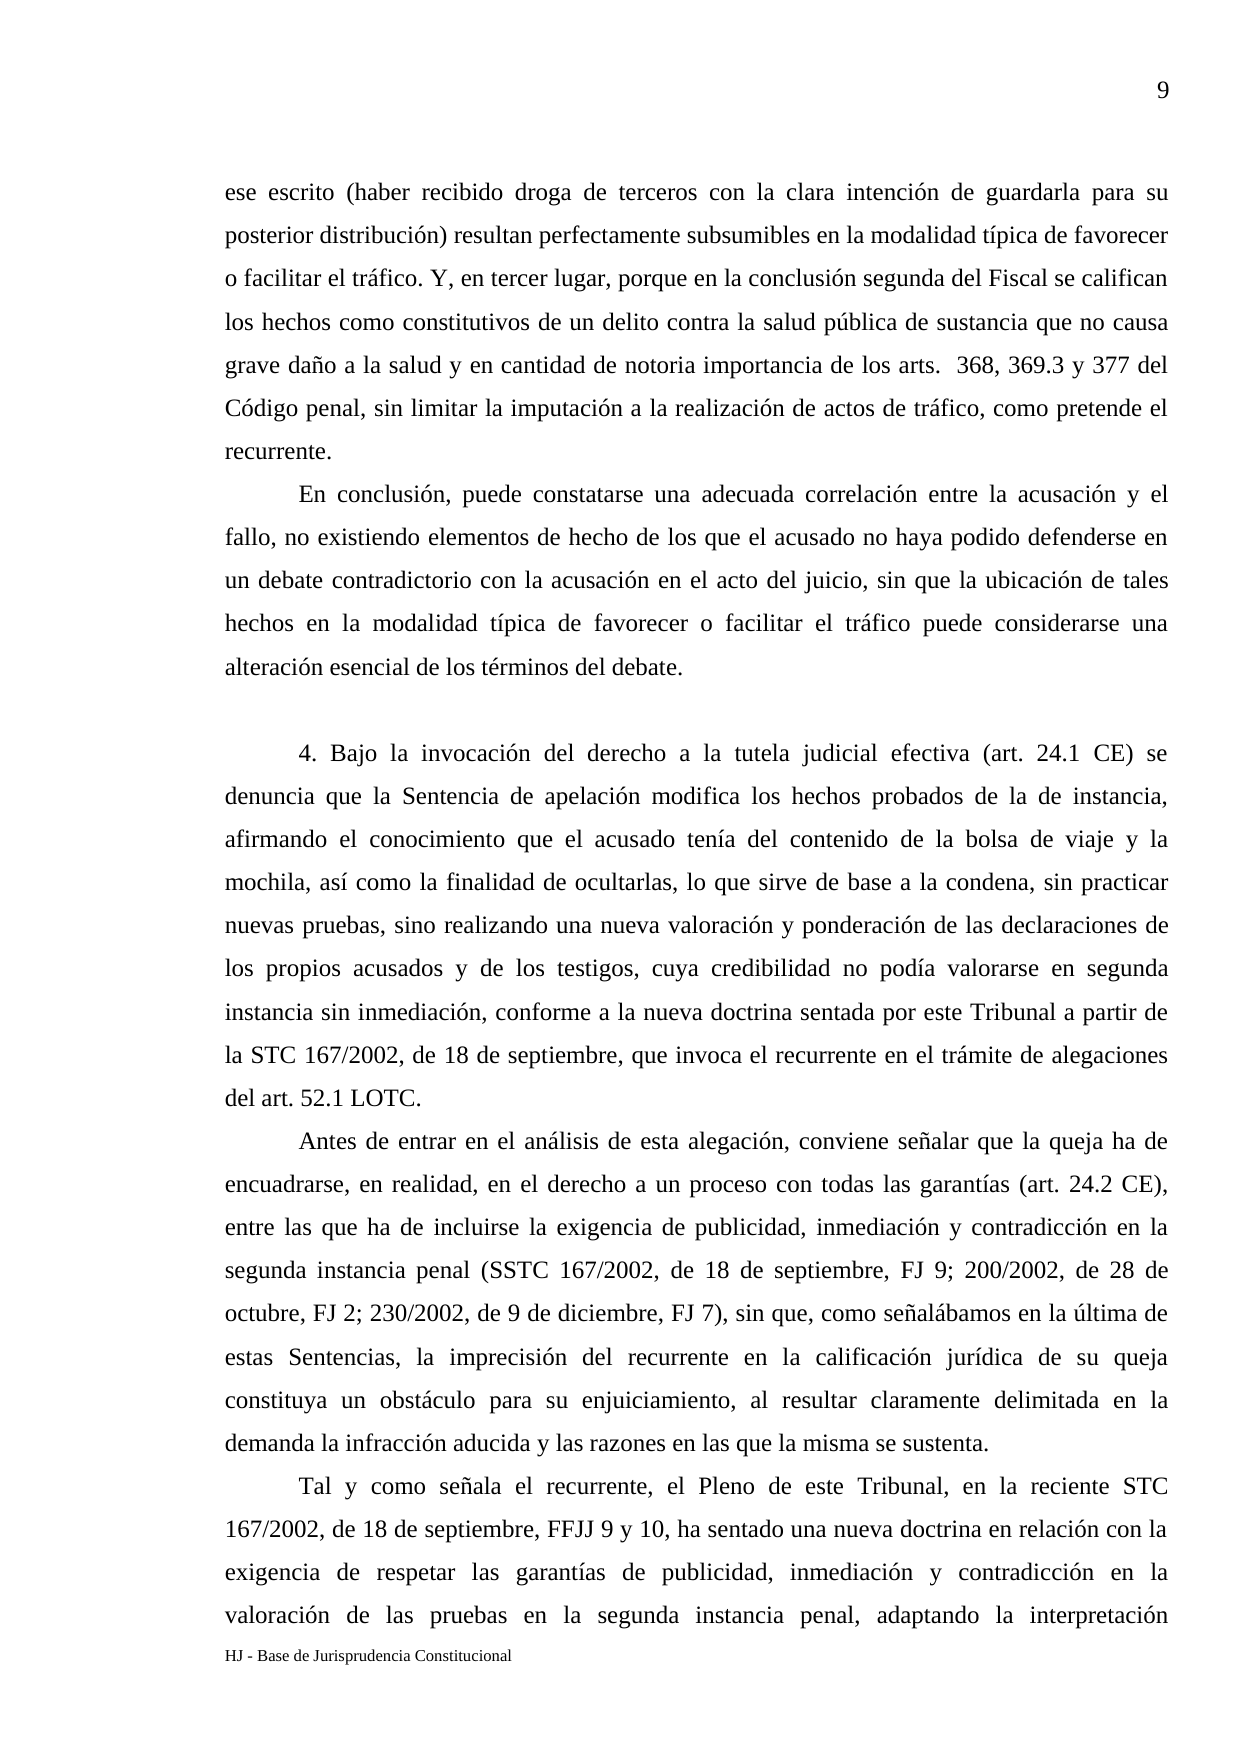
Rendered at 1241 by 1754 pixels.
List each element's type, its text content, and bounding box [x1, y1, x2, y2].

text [224, 1471, 1169, 1629]
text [224, 177, 1169, 465]
text 4. Bajo la invocación del derecho a la tutela judicial efectiva (art. 24.1 CE) se denuncia que la Sentencia de apelación modifica los hechos probados de la de instancia, afirmando el conocimiento que el acusado tenía del contenido de la bolsa de viaje y la mochila, así como la finalidad de ocultarlas, lo que sirve de base a la condena, sin practicar nuevas pruebas, sino realizando una nueva valoración y ponderación de las declaraciones de los propios acusados y de los testigos, cuya credibilidad no podía valorarse en segunda instancia sin inmediación, conforme a la nueva doctrina sentada por este Tribunal a partir de la STC 167/2002, de 18 de septiembre, que invoca el recurrente en el trámite de alegaciones del art. 52.1 LOTC. [224, 738, 1169, 1112]
text En conclusión, puede constatarse una adecuada correlación entre la acusación y el fallo, no existiendo elementos de hecho de los que el acusado no haya podido defenderse en un debate contradictorio con la acusación en el acto del juicio, sin que la ubicación de tales hechos en la modalidad típica de favorecer o facilitar el tráfico puede considerarse una alteración esencial de los términos del debate. [224, 479, 1169, 680]
text Antes de entrar en el análisis de esta alegación, conviene señalar que la queja ha de encuadrarse, en realidad, en el derecho a un proceso con todas las garantías (art. 24.2 CE), entre las que ha de incluirse la exigencia de publicidad, inmediación y contradicción en la segunda instancia penal (SSTC 167/2002, de 18 de septiembre, FJ 9; 200/2002, de 28 de octubre, FJ 2; 230/2002, de 9 de diciembre, FJ 7), sin que, como señalábamos en la última de estas Sentencias, la imprecisión del recurrente en la calificación jurídica de su queja constituya un obstáculo para su enjuiciamiento, al resultar claramente delimitada en la demanda la infracción aducida y las razones en las que la misma se sustenta. [224, 1126, 1169, 1457]
